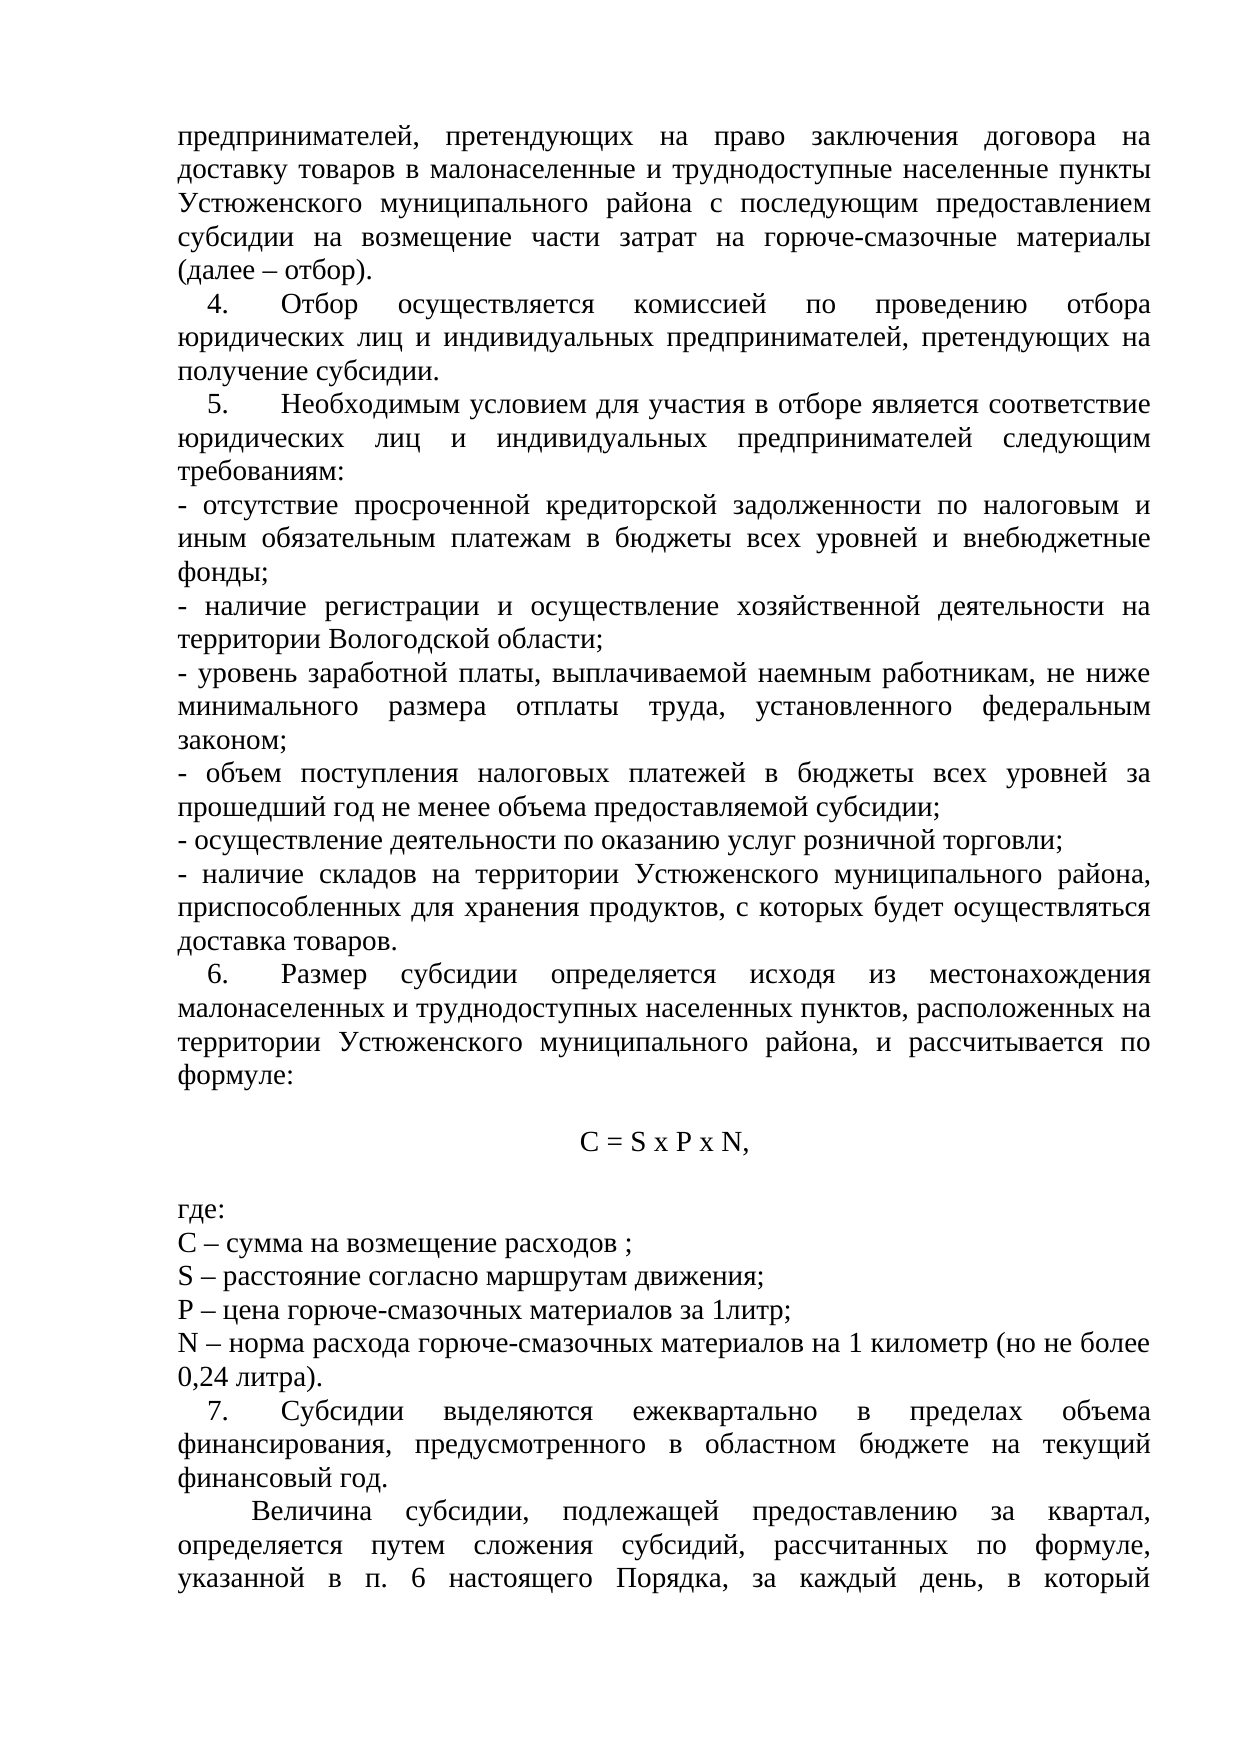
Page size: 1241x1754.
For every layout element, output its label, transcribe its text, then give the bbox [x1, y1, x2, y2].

list Отбор осуществляется комиссией по проведению отбора юридических лиц и индивидуальных предпринимателей, претендующих на получение субсидии. [177, 286, 1152, 386]
text - осуществление деятельности по оказанию услуг розничной торговли; [177, 822, 1152, 856]
text - объем поступления налоговых платежей в бюджеты всех уровней за прошедший год не менее объема предоставляемой субсидии; [177, 755, 1152, 822]
text - отсутствие просроченной кредиторской задолженности по налоговым и иным обязательным платежам в бюджеты всех уровней и внебюджетные фонды; [177, 487, 1152, 588]
text N – норма расхода горюче-смазочных материалов на 1 километр (но не более 0,24 литра). [177, 1326, 1152, 1393]
text P – цена горюче-смазочных материалов за 1литр; [177, 1292, 1152, 1326]
text C – сумма на возмещение расходов ; [177, 1225, 1152, 1258]
list Субсидии выделяются ежеквартально в пределах объема финансирования, предусмотренного в областном бюджете на текущий финансовый год. [177, 1393, 1152, 1493]
text C = S x P x N, [177, 1124, 1152, 1158]
text - наличие складов на территории Устюженского муниципального района, приспособленных для хранения продуктов, с которых будет осуществляться доставка товаров. [177, 856, 1152, 957]
text S – расстояние согласно маршрутам движения; [177, 1258, 1152, 1292]
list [177, 118, 1152, 286]
list Необходимым условием для участия в отборе является соответствие юридических лиц и индивидуальных предпринимателей следующим требованиям: [177, 386, 1152, 487]
text где: [177, 1191, 1152, 1225]
text - уровень заработной платы, выплачиваемой наемным работникам, не ниже минимального размера отплаты труда, установленного федеральным законом; [177, 655, 1152, 755]
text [177, 1493, 1152, 1594]
list Размер субсидии определяется исходя из местонахождения малонаселенных и труднодоступных населенных пунктов, расположенных на территории Устюженского муниципального района, и рассчитывается по формуле: [177, 957, 1152, 1091]
text - наличие регистрации и осуществление хозяйственной деятельности на территории Вологодской области; [177, 588, 1152, 655]
